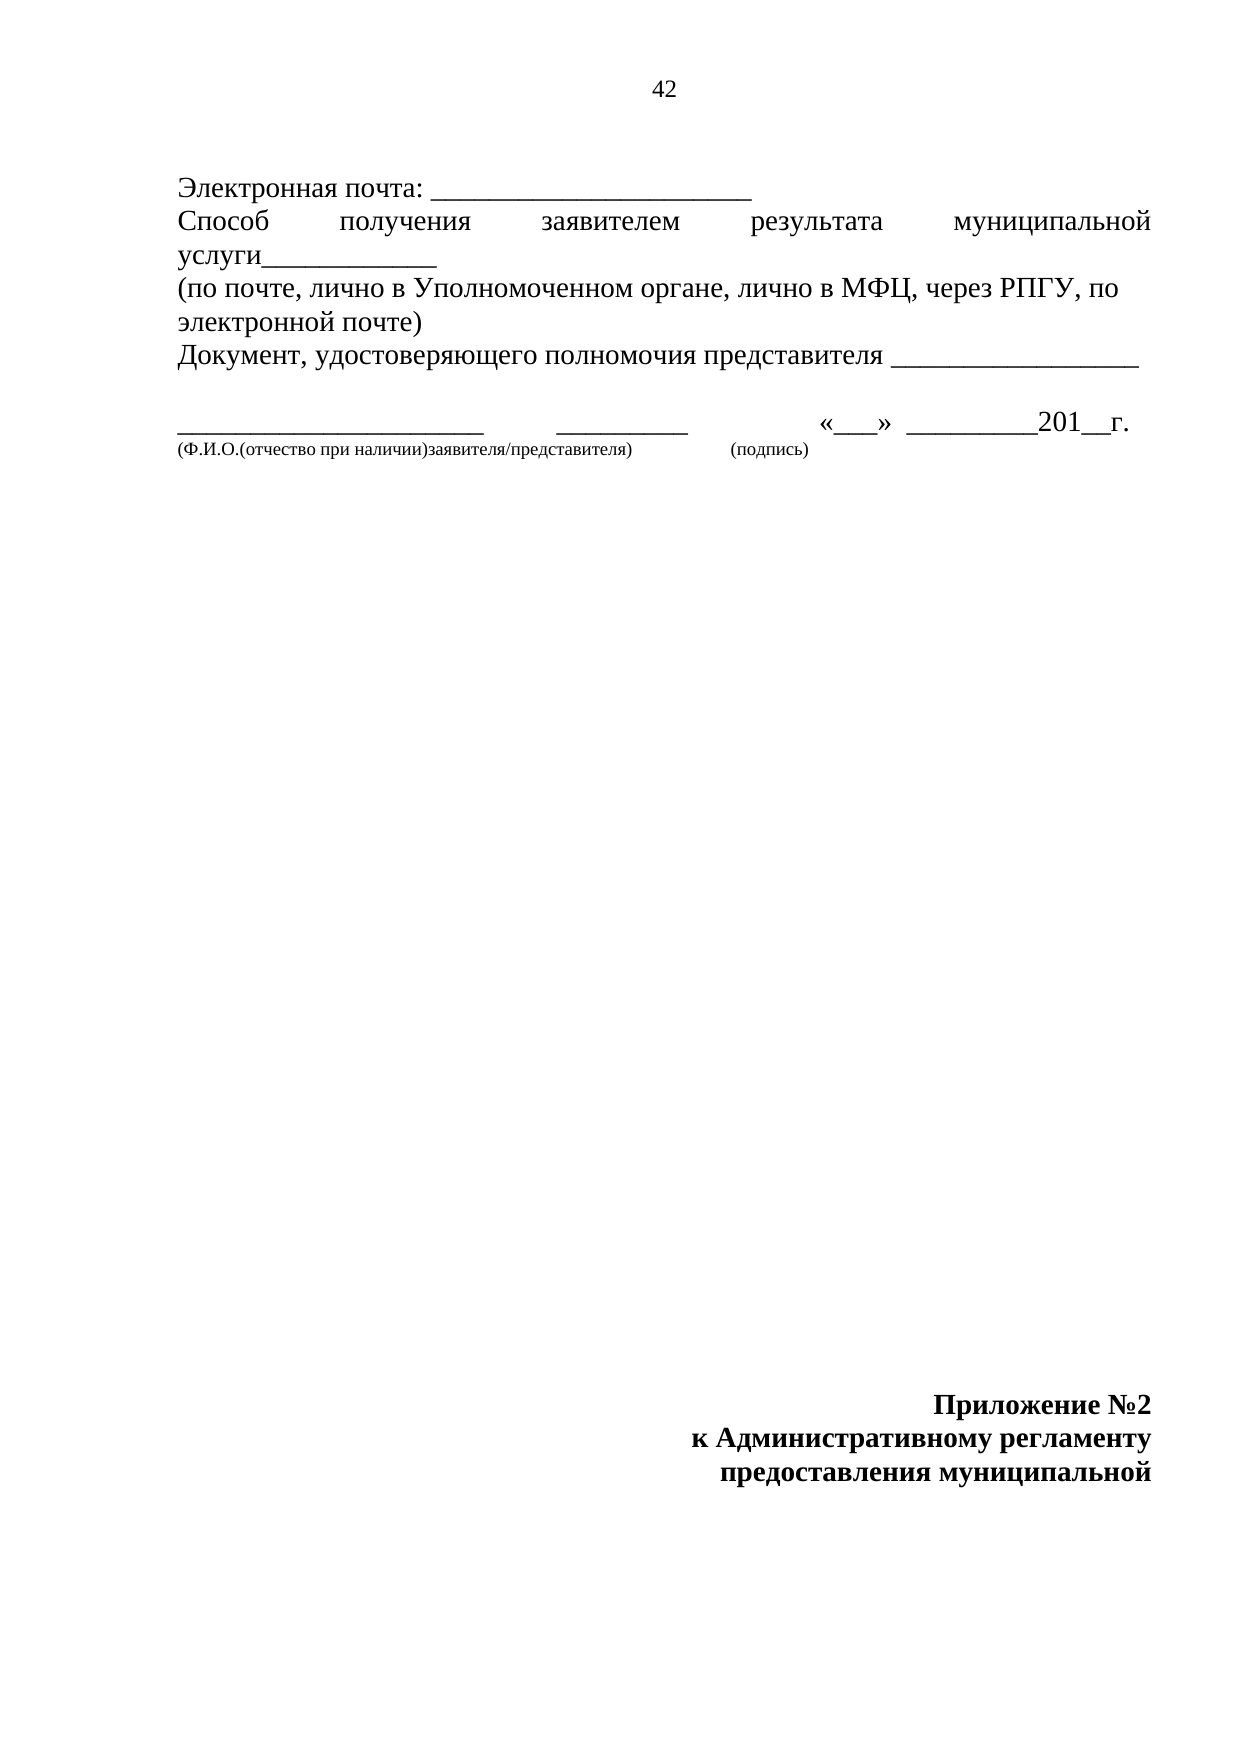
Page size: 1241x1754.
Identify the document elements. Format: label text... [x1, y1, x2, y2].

text Электронная почта: ______________________ [118, 170, 1152, 203]
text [650, 1454, 1152, 1487]
text _____________________ _________ «___» _________201__г. [177, 404, 1152, 438]
text к Административному регламенту [650, 1420, 1152, 1454]
text (Ф.И.О.(отчество при наличии)заявителя/представителя) (подпись) [177, 438, 1152, 459]
text Способ получения заявителем результата муниципальной услуги____________ [177, 203, 1152, 270]
text (по почте, лично в Уполномоченном органе, лично в МФЦ, через РПГУ, по электронной почте) [177, 270, 1152, 337]
text Приложение №2 [650, 1387, 1152, 1420]
text Документ, удостоверяющего полномочия представителя _________________ [118, 337, 1152, 371]
